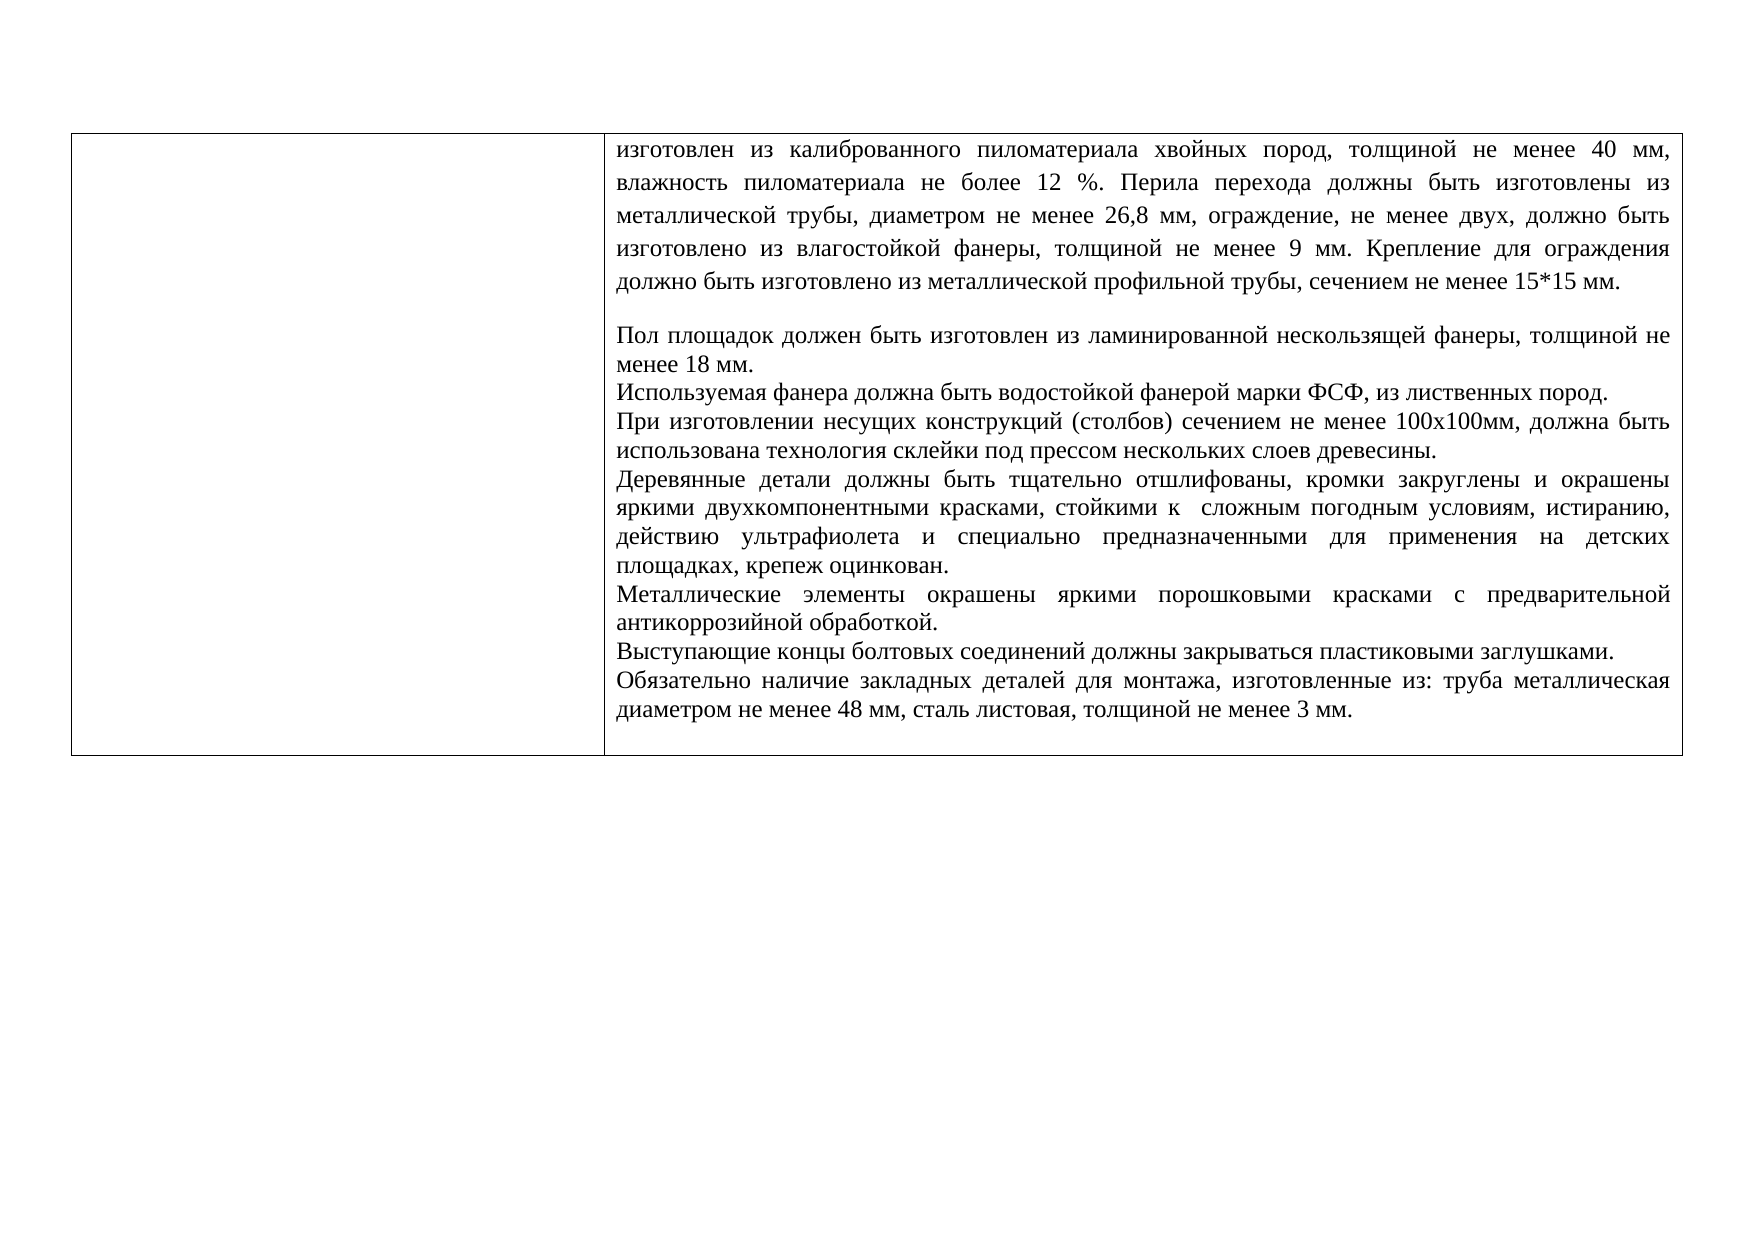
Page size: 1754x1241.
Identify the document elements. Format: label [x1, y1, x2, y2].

table_header [72, 134, 604, 755]
table_header [605, 134, 1682, 755]
